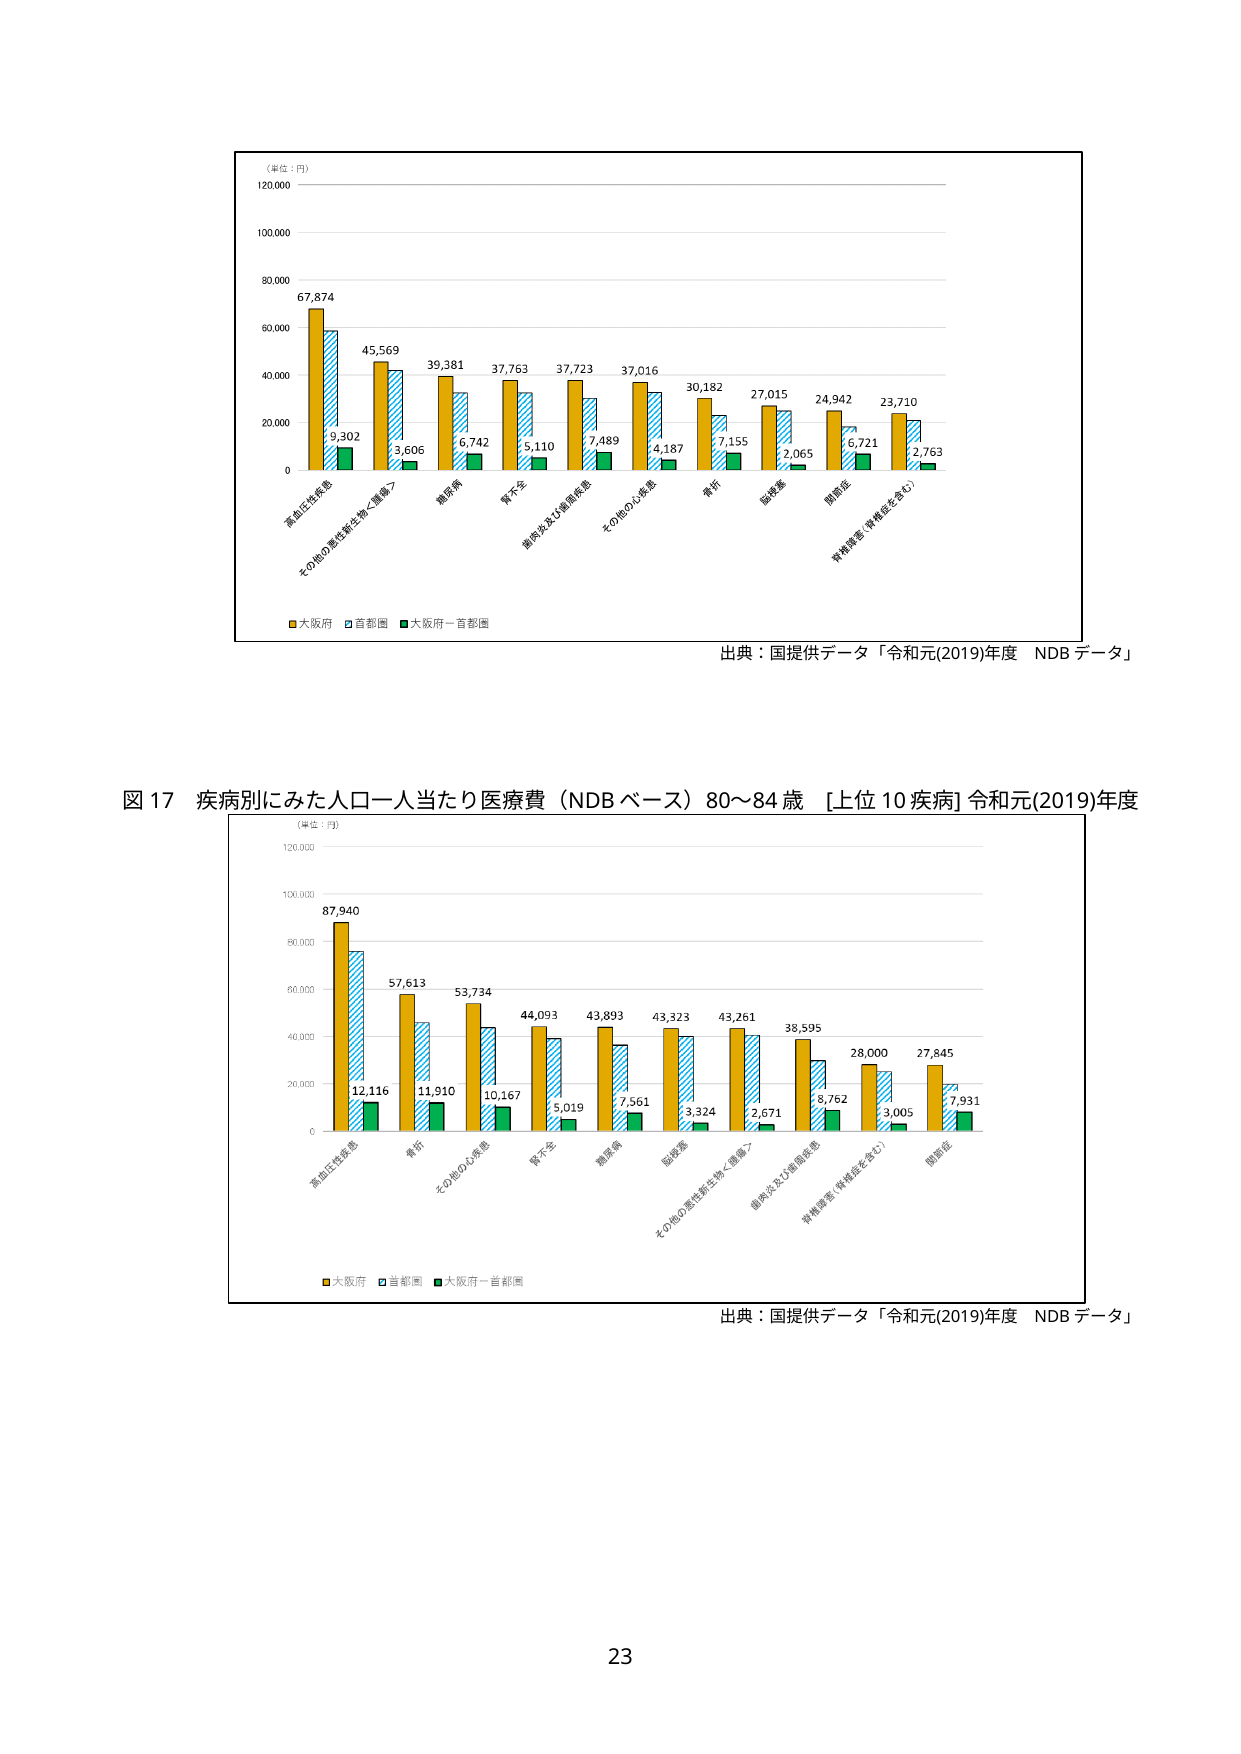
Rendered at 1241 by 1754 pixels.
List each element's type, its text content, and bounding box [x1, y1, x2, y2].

picture [275, 815, 988, 1302]
text 出典：国提供データ「令和元(2019)年度 NDBデータ」 [187, 643, 1140, 664]
text 出典：国提供データ「令和元(2019)年度 NDBデータ」 [188, 1306, 1140, 1327]
picture [253, 153, 956, 641]
text 図 17 疾病別にみた人口一人当たり医療費（NDBベース）80～84歳 [上位10疾病] 令和元(2019)年度 [122, 783, 1140, 815]
